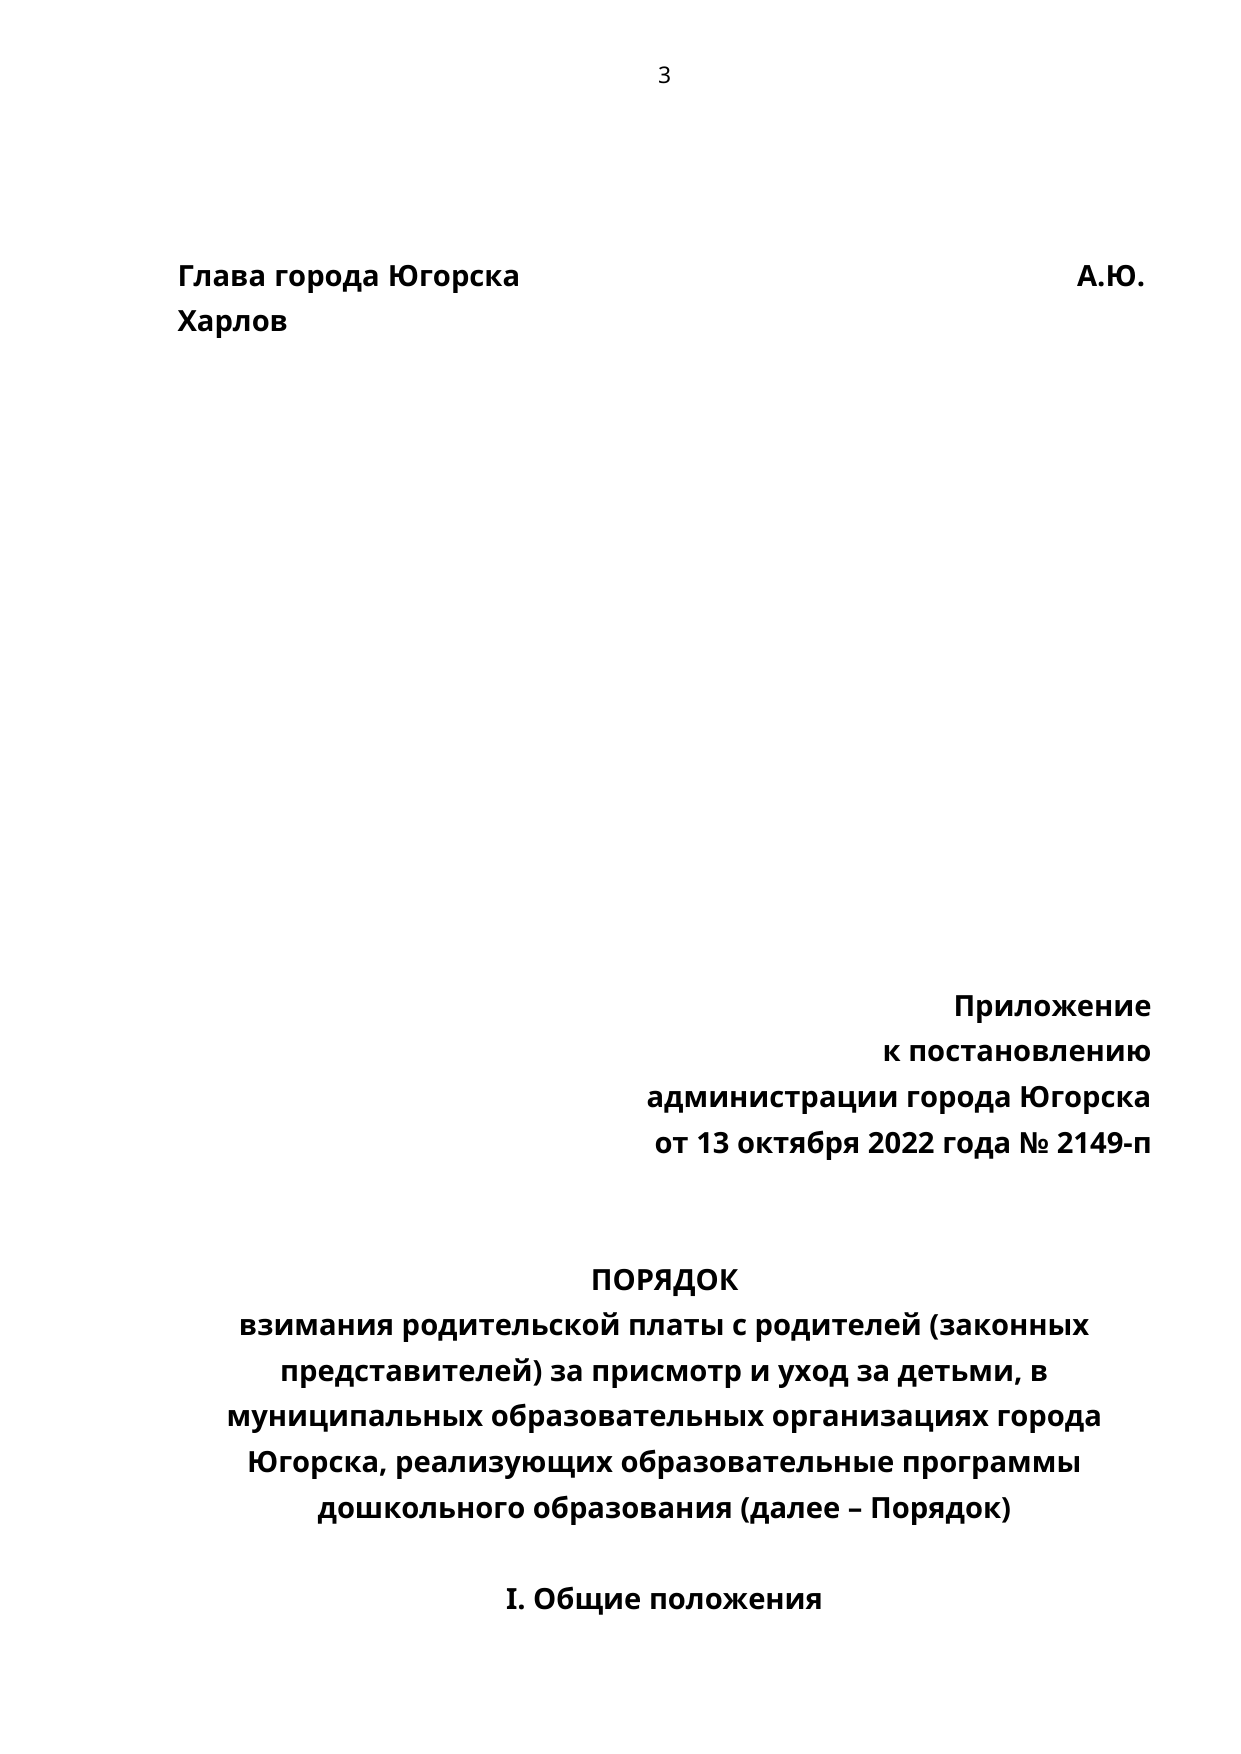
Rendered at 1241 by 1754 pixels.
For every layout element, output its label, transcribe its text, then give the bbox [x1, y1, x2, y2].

text I. Общие положения [177, 1578, 1152, 1618]
text администрации города Югорска [177, 1076, 1152, 1116]
text Глава города Югорска А.Ю. Харлов [177, 255, 1152, 340]
text от 13 октября 2022 года № 2149-п [177, 1122, 1152, 1162]
text к постановлению [177, 1031, 1152, 1070]
text взимания родительской платы с родителей (законных представителей) за присмотр и уход за детьми, в муниципальных образовательных организациях города Югорска, реализующих образовательные программы дошкольного образования (далее – Порядок) [177, 1304, 1152, 1527]
text ПОРЯДОК [177, 1259, 1152, 1298]
text Приложение [177, 985, 1152, 1025]
